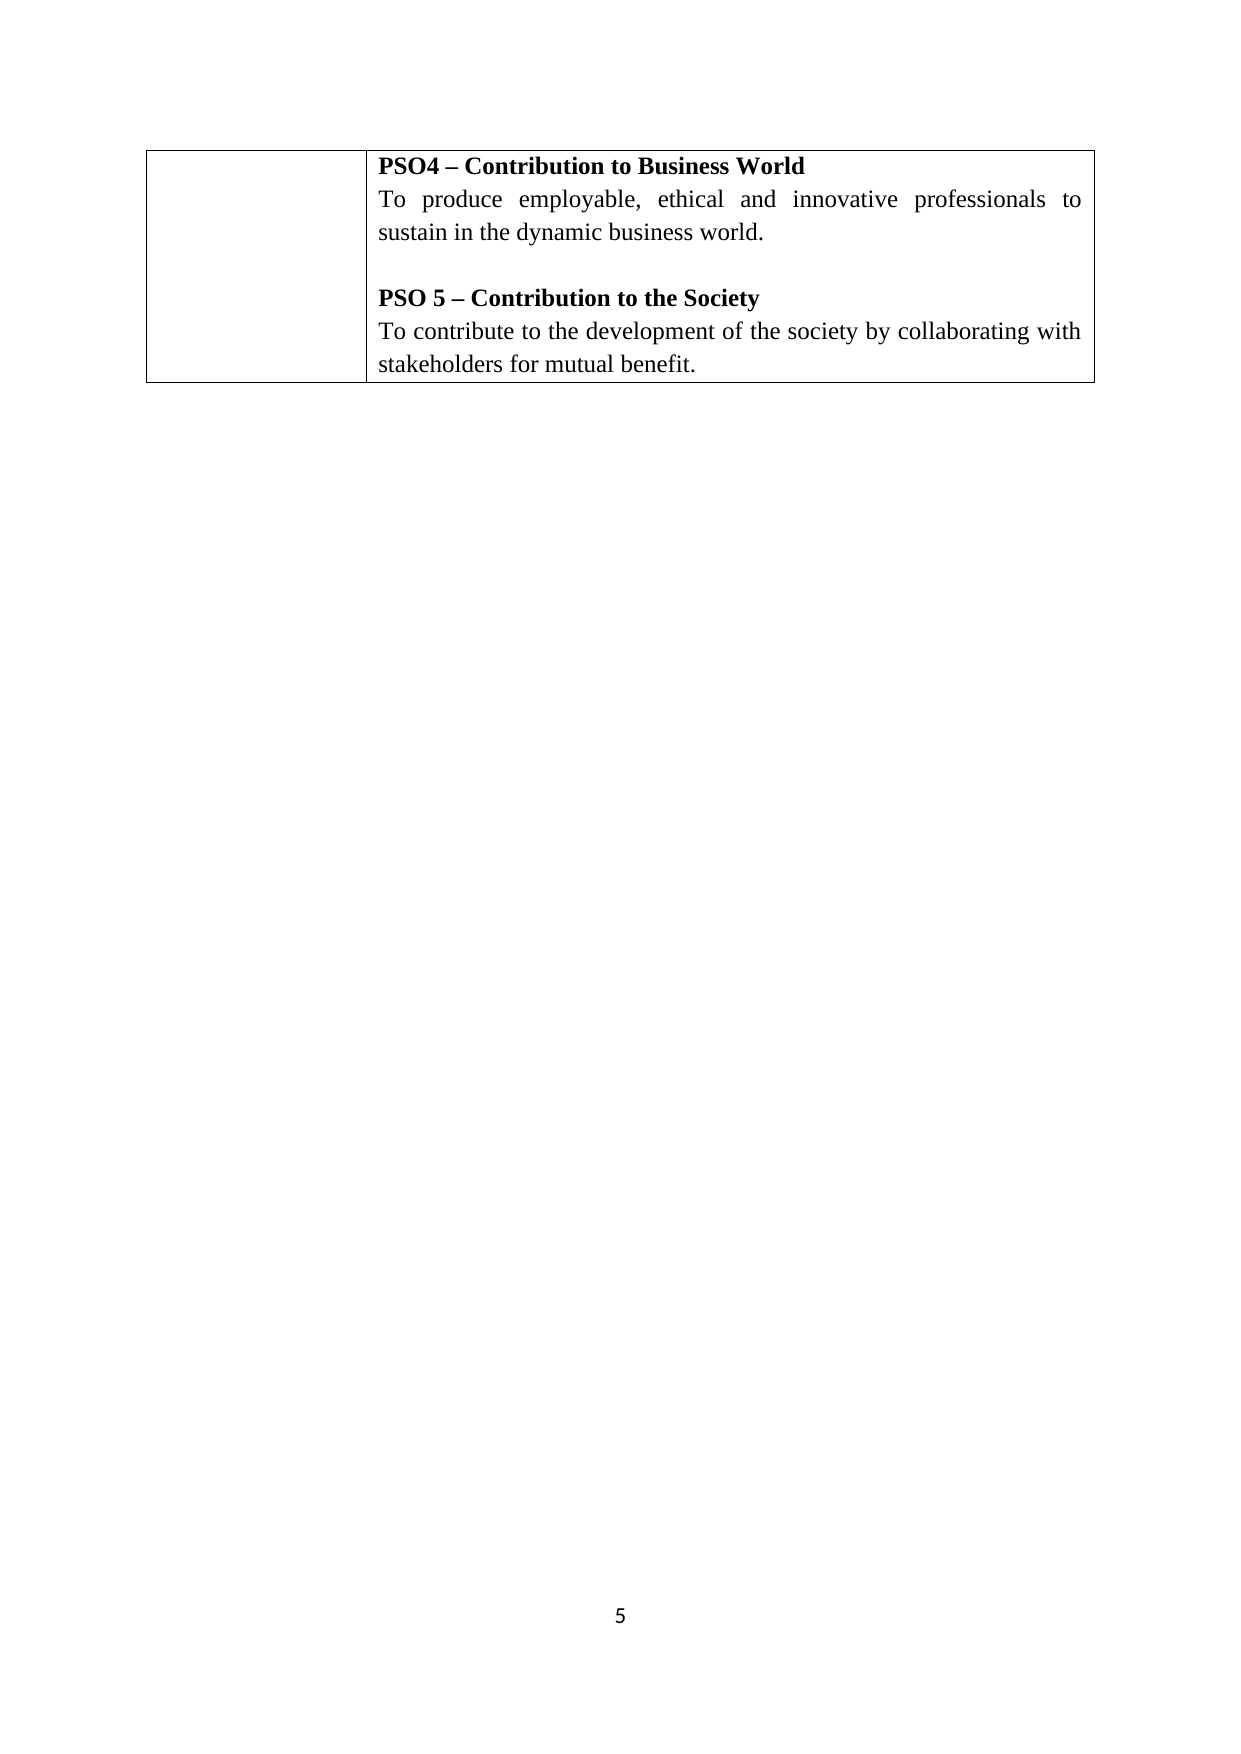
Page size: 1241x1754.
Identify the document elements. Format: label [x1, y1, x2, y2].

table_cell [367, 151, 1094, 382]
table_cell [147, 151, 366, 382]
